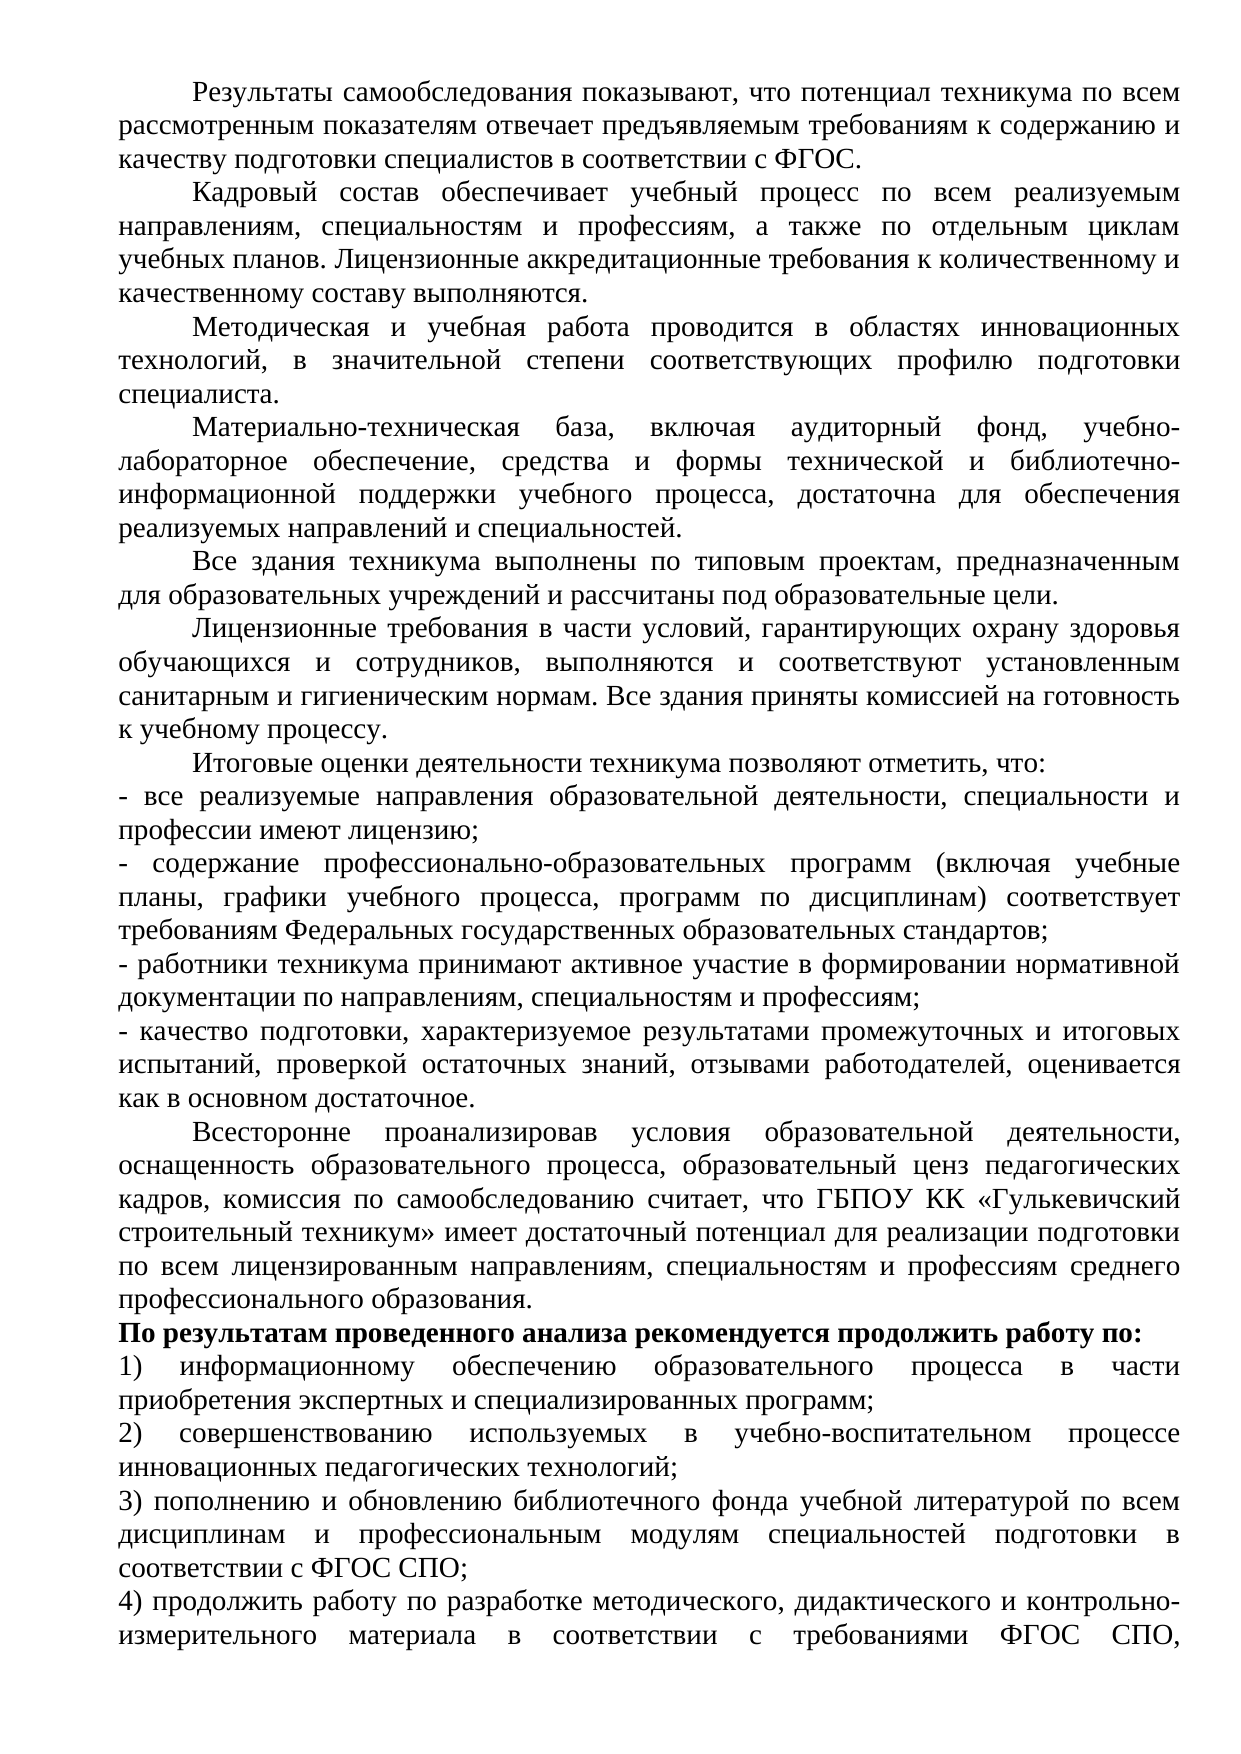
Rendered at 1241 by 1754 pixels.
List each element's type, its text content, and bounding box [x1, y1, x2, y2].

text - все реализуемые направления образовательной деятельности, специальности и профессии имеют лицензию; [118, 778, 1181, 845]
text По результатам проведенного анализа рекомендуется продолжить работу по: [118, 1315, 1181, 1348]
text Кадровый состав обеспечивает учебный процесс по всем реализуемым направлениям, специальностям и профессиям, а также по отдельным циклам учебных планов. Лицензионные аккредитационные требования к количественному и качественному составу выполняются. [118, 174, 1181, 309]
text Результаты самообследования показывают, что потенциал техникума по всем рассмотренным показателям отвечает предъявляемым требованиям к содержанию и качеству подготовки специалистов в соответствии с ФГОС. [118, 74, 1181, 174]
text 3) пополнению и обновлению библиотечного фонда учебной литературой по всем дисциплинам и профессиональным модулям специальностей подготовки в соответствии с ФГОС СПО; [118, 1483, 1181, 1583]
text - качество подготовки, характеризуемое результатами промежуточных и итоговых испытаний, проверкой остаточных знаний, отзывами работодателей, оценивается как в основном достаточное. [118, 1013, 1181, 1114]
text - содержание профессионально-образовательных программ (включая учебные планы, графики учебного процесса, программ по дисциплинам) соответствует требованиям Федеральных государственных образовательных стандартов; [118, 845, 1181, 946]
text Методическая и учебная работа проводится в областях инновационных технологий, в значительной степени соответствующих профилю подготовки специалиста. [118, 309, 1181, 409]
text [118, 1583, 1181, 1650]
text 2) совершенствованию используемых в учебно-воспитательном процессе инновационных педагогических технологий; [118, 1416, 1181, 1483]
text Всесторонне проанализировав условия образовательной деятельности, оснащенность образовательного процесса, образовательный ценз педагогических кадров, комиссия по самообследованию считает, что ГБПОУ КК «Гулькевичский строительный техникум» имеет достаточный потенциал для реализации подготовки по всем лицензированным направлениям, специальностям и профессиям среднего профессионального образования. [118, 1114, 1181, 1315]
text 1) информационному обеспечению образовательного процесса в части приобретения экспертных и специализированных программ; [118, 1348, 1181, 1416]
text Лицензионные требования в части условий, гарантирующих охрану здоровья обучающихся и сотрудников, выполняются и соответствуют установленным санитарным и гигиеническим нормам. Все здания приняты комиссией на готовность к учебному процессу. [118, 611, 1181, 745]
text - работники техникума принимают активное участие в формировании нормативной документации по направлениям, специальностям и профессиям; [118, 946, 1181, 1013]
text Итоговые оценки деятельности техникума позволяют отметить, что: [118, 745, 1181, 778]
text Все здания техникума выполнены по типовым проектам, предназначенным для образовательных учреждений и рассчитаны под образовательные цели. [118, 543, 1181, 611]
text Материально-техническая база, включая аудиторный фонд, учебно-лабораторное обеспечение, средства и формы технической и библиотечно-информационной поддержки учебного процесса, достаточна для обеспечения реализуемых направлений и специальностей. [118, 409, 1181, 543]
